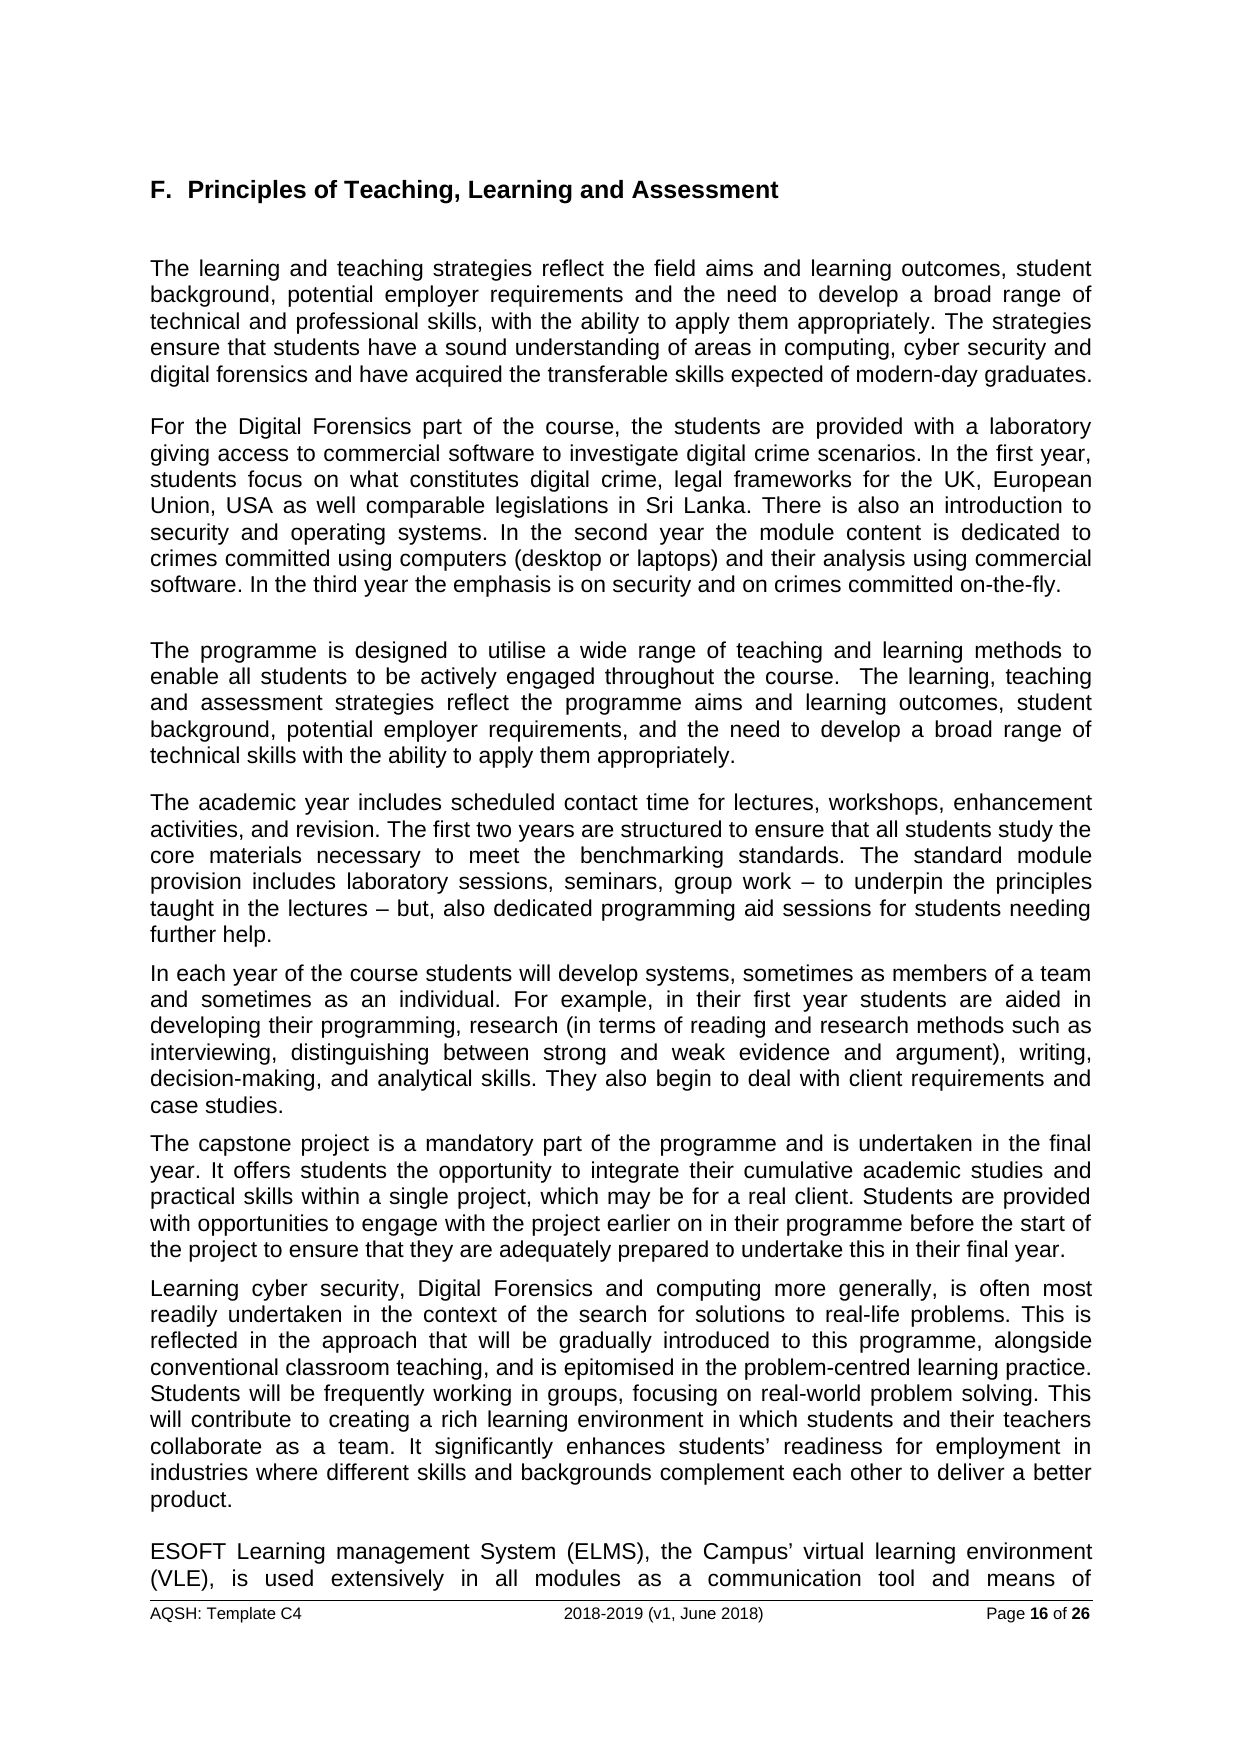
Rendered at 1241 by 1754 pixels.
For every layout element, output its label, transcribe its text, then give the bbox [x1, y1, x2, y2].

subtitle Principles of Teaching, Learning and Assessment [150, 175, 1093, 204]
text The learning and teaching strategies reflect the field aims and learning outcomes, student background, potential employer requirements and the need to develop a broad range of technical and professional skills, with the ability to apply them appropriately. The strategies ensure that students have a sound understanding of areas in computing, cyber security and digital forensics and have acquired the transferable skills expected of modern-day graduates. [150, 255, 1093, 387]
text For the Digital Forensics part of the course, the students are provided with a laboratory giving access to commercial software to investigate digital crime scenarios. In the first year, students focus on what constitutes digital crime, legal frameworks for the UK, European Union, USA as well comparable legislations in Sri Lanka. There is also an introduction to security and operating systems. In the second year the module content is dedicated to crimes committed using computers (desktop or laptops) and their analysis using commercial software. In the third year the emphasis is on security and on crimes committed on-the-fly. [150, 413, 1093, 598]
text Learning cyber security, Digital Forensics and computing more generally, is often most readily undertaken in the context of the search for solutions to real-life problems. This is reflected in the approach that will be gradually introduced to this programme, alongside conventional classroom teaching, and is epitomised in the problem-centred learning practice. Students will be frequently working in groups, focusing on real-world problem solving. This will contribute to creating a rich learning environment in which students and their teachers collaborate as a team. It significantly enhances students’ readiness for employment in industries where different skills and backgrounds complement each other to deliver a better product. [150, 1275, 1093, 1512]
text The academic year includes scheduled contact time for lectures, workshops, enhancement activities, and revision. The first two years are structured to ensure that all students study the core materials necessary to meet the benchmarking standards. The standard module provision includes laboratory sessions, seminars, group work – to underpin the principles taught in the lectures – but, also dedicated programming aid sessions for students needing further help. [150, 789, 1093, 947]
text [150, 1538, 1093, 1591]
text In each year of the course students will develop systems, sometimes as members of a team and sometimes as an individual. For example, in their first year students are aided in developing their programming, research (in terms of reading and research methods such as interviewing, distinguishing between strong and weak evidence and argument), writing, decision-making, and analytical skills. They also begin to deal with client requirements and case studies. [150, 960, 1093, 1118]
text The programme is designed to utilise a wide range of teaching and learning methods to enable all students to be actively engaged throughout the course. The learning, teaching and assessment strategies reflect the programme aims and learning outcomes, student background, potential employer requirements, and the need to develop a broad range of technical skills with the ability to apply them appropriately. [150, 637, 1093, 768]
text The capstone project is a mandatory part of the programme and is undertaken in the final year. It offers students the opportunity to integrate their cumulative academic studies and practical skills within a single project, which may be for a real client. Students are provided with opportunities to engage with the project earlier on in their programme before the start of the project to ensure that they are adequately prepared to undertake this in their final year. [150, 1130, 1093, 1262]
